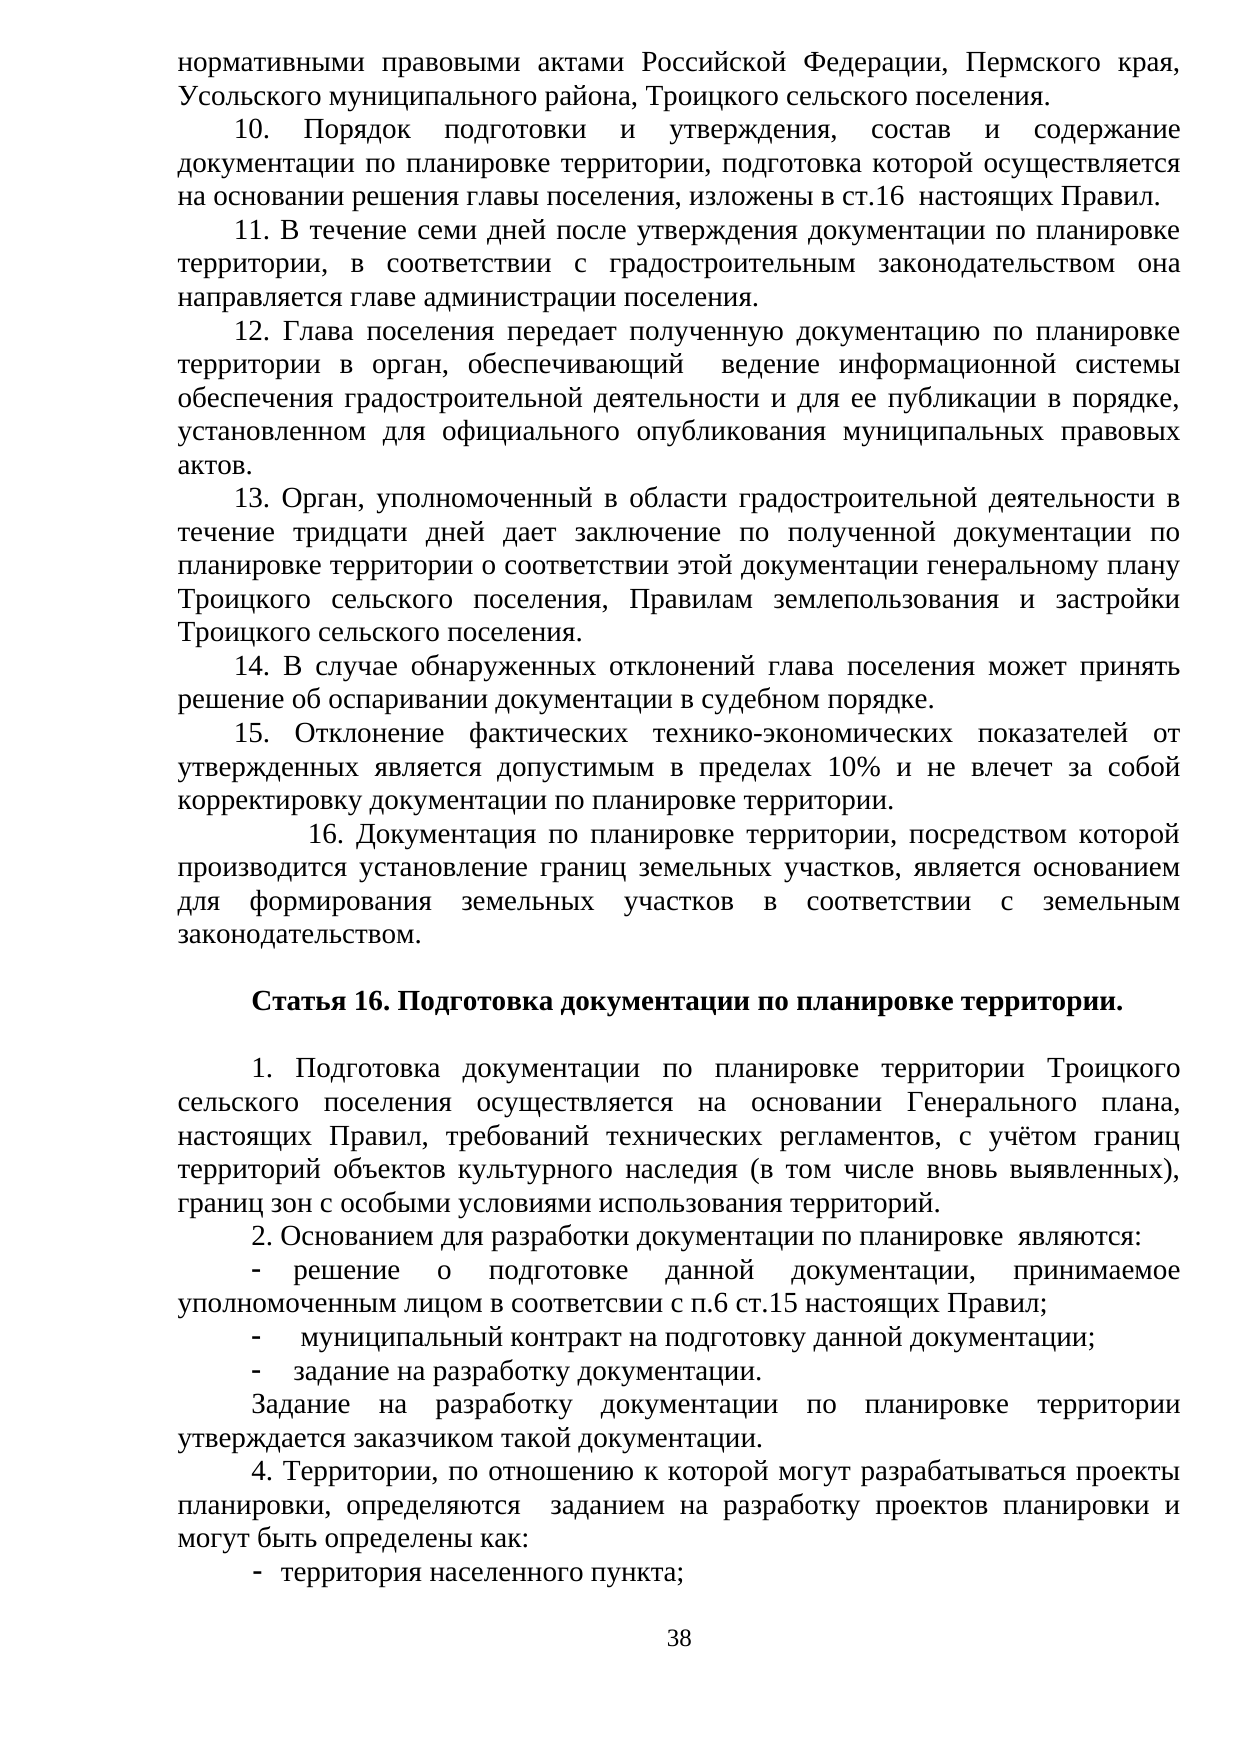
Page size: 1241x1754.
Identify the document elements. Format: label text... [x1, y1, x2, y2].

text 15. Отклонение фактических технико-экономических показателей от утвержденных является допустимым в пределах 10% и не влечет за собой корректировку документации по планировке территории. [177, 715, 1181, 816]
text 16. Документация по планировке территории, посредством которой производится установление границ земельных участков, является основанием для формирования земельных участков в соответствии с земельным законодательством. [177, 816, 1181, 950]
text 2. Основанием для разработки документации по планировке являются: [177, 1218, 1181, 1252]
list муниципальный контракт на подготовку данной документации; [177, 1319, 1181, 1353]
text 4. Территории, по отношению к которой могут разрабатываться проекты планировки, определяются заданием на разработку проектов планировки и могут быть определены как: [177, 1453, 1181, 1554]
list решение о подготовке данной документации, принимаемое уполномоченным лицом в соответсвии с п.6 ст.15 настоящих Правил; [177, 1252, 1181, 1319]
list территория населенного пункта; [252, 1554, 1181, 1588]
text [177, 44, 1181, 111]
list задание на разработку документации. [177, 1353, 1181, 1386]
text 12. Глава поселения передает полученную документацию по планировке территории в орган, обеспечивающий ведение информационной системы обеспечения градостроительной деятельности и для ее публикации в порядке, установленном для официального опубликования муниципальных правовых актов. [177, 313, 1181, 480]
text 1. Подготовка документации по планировке территории Троицкого сельского поселения осуществляется на основании Генерального плана, настоящих Правил, требований технических регламентов, с учётом границ территорий объектов культурного наследия (в том числе вновь выявленных), границ зон с особыми условиями использования территорий. [177, 1051, 1181, 1218]
text 10. Порядок подготовки и утверждения, состав и содержание документации по планировке территории, подготовка которой осуществляется на основании решения главы поселения, изложены в ст.16 настоящих Правил. [177, 111, 1181, 212]
list Задание на разработку документации по планировке территории утверждается заказчиком такой документации. [177, 1386, 1181, 1453]
text 11. В течение семи дней после утверждения документации по планировке территории, в соответствии с градостроительным законодательством она направляется главе администрации поселения. [177, 212, 1181, 313]
text 14. В случае обнаруженных отклонений глава поселения может принять решение об оспаривании документации в судебном порядке. [177, 648, 1181, 715]
text 13. Орган, уполномоченный в области градостроительной деятельности в течение тридцати дней дает заключение по полученной документации по планировке территории о соответствии этой документации генеральному плану Троицкого сельского поселения, Правилам землепользования и застройки Троицкого сельского поселения. [177, 480, 1181, 648]
text Статья 16. Подготовка документации по планировке территории. [177, 983, 1181, 1017]
